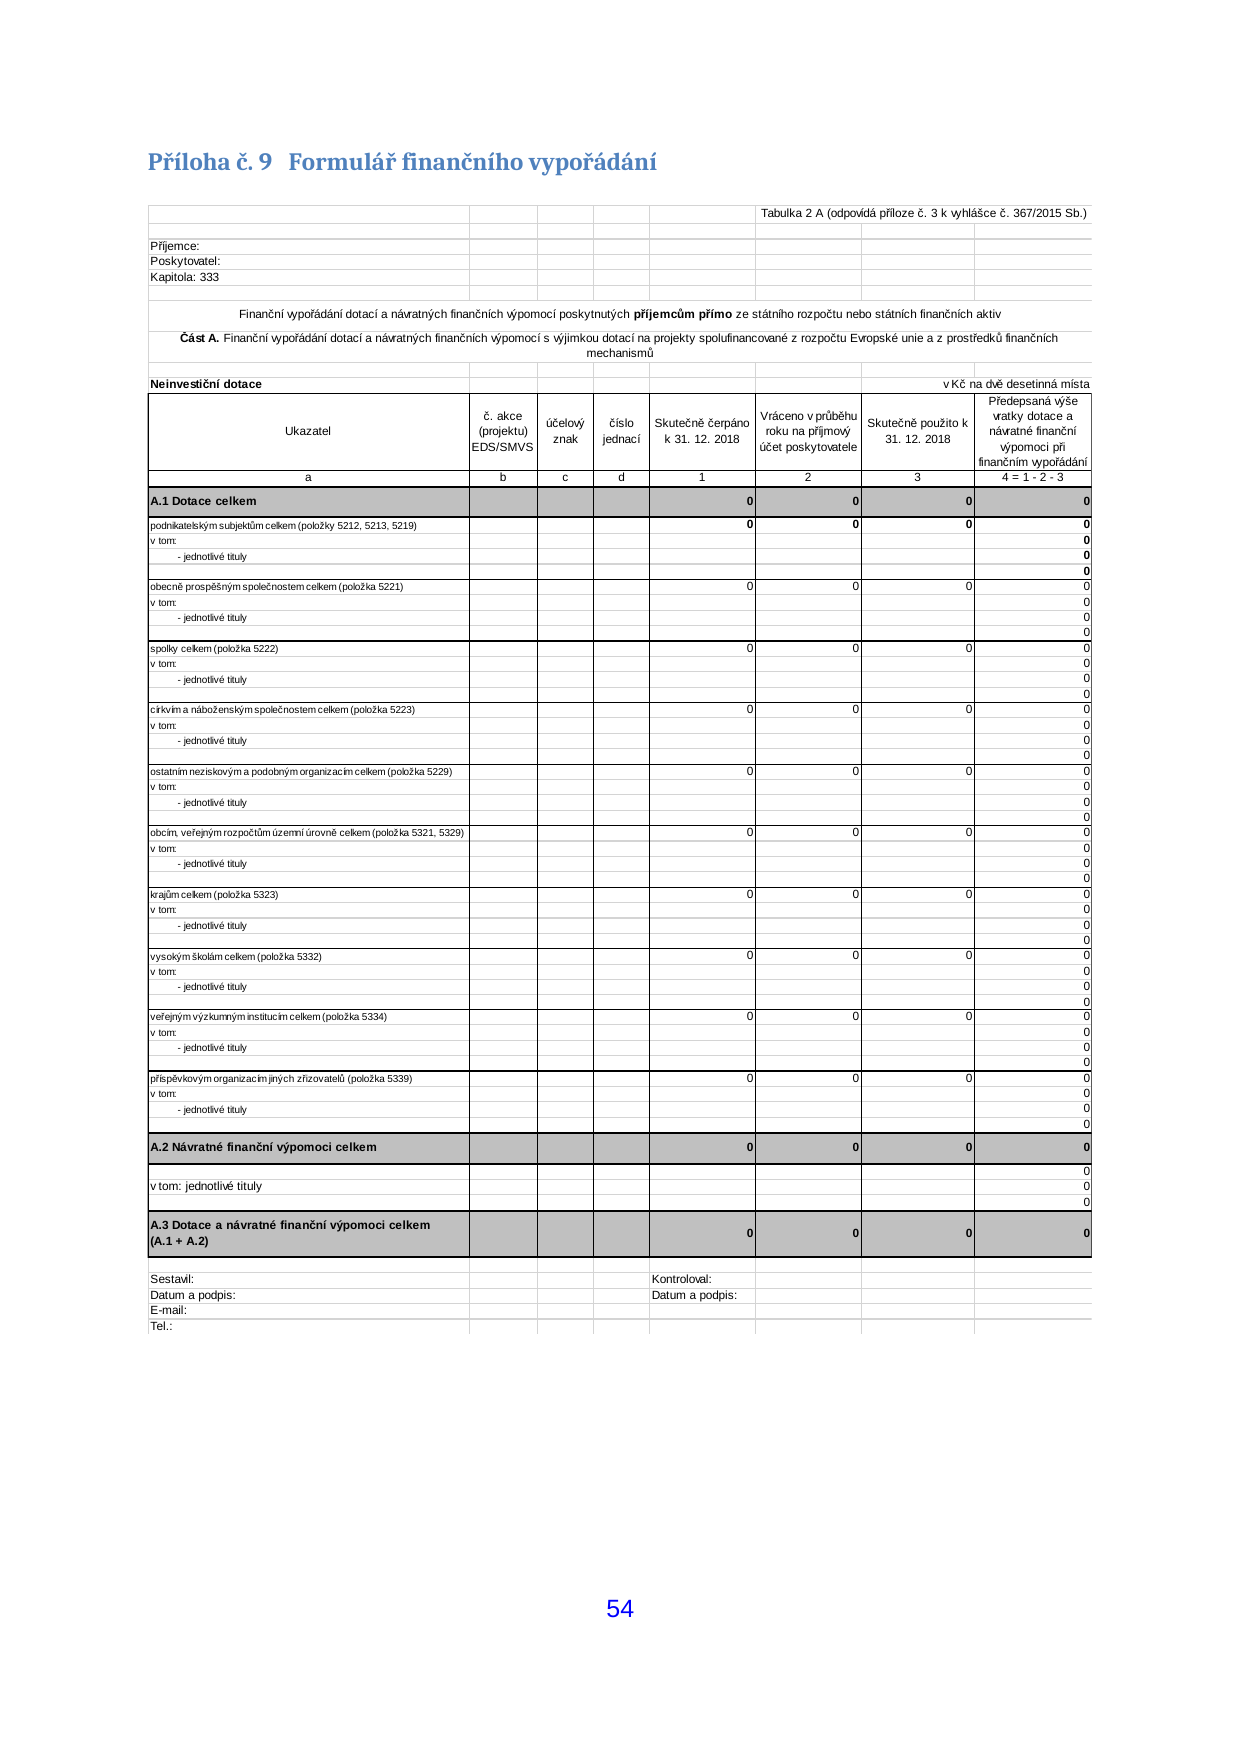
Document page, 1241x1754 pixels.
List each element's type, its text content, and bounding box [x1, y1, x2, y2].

subtitle Příloha č. 9 Formulář finančního vypořádání [148, 148, 1093, 176]
